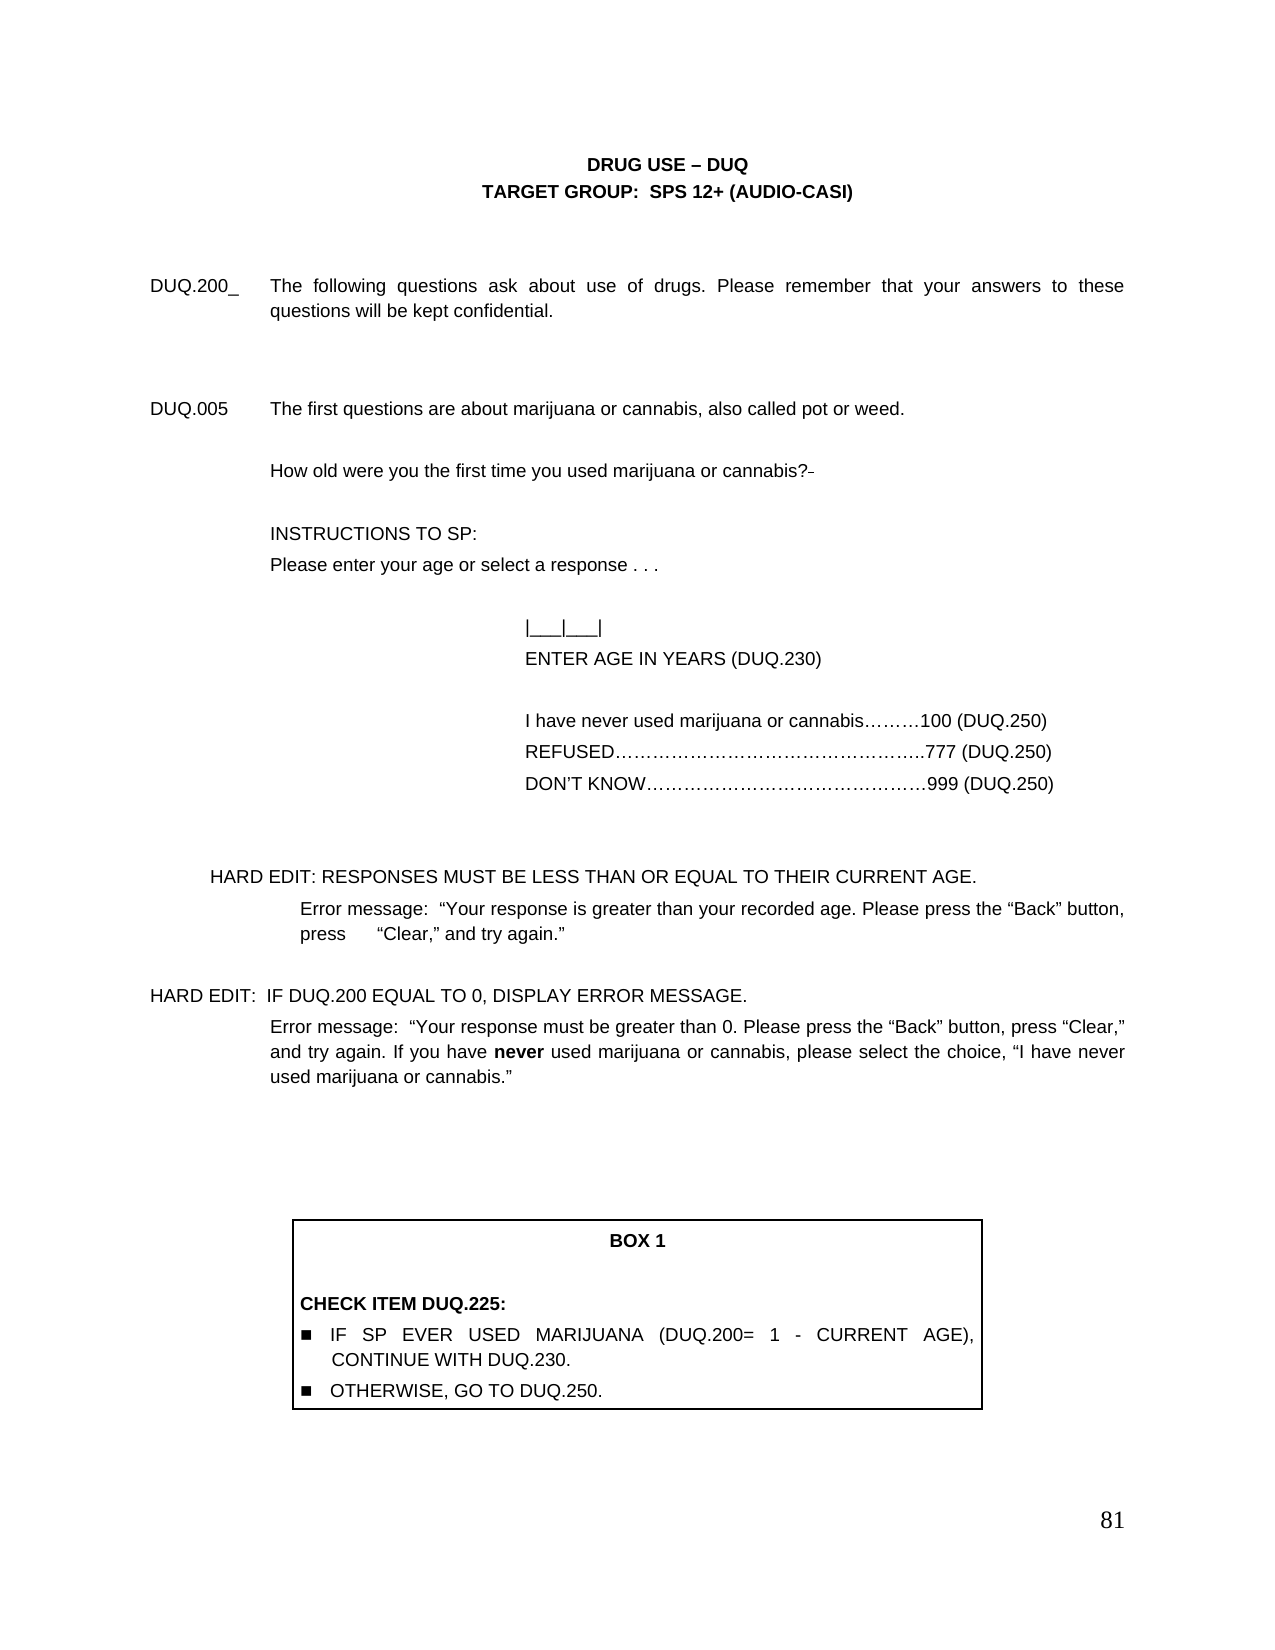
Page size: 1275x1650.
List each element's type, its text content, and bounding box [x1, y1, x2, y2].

text How old were you the first time you used marijuana or cannabis? [150, 457, 1125, 482]
text CHECK ITEM DUQ.225: [294, 1282, 981, 1313]
text REFUSED…………………………………………..777 (DUQ.250) [525, 738, 1125, 763]
text HARD EDIT: IF DUQ.200 EQUAL TO 0, DISPLAY ERROR MESSAGE. [150, 982, 1125, 1007]
text Target Group: SPs 12+ (Audio-CASI) [210, 181, 1125, 203]
text ENTER IN YEARS (DUQ.230) [525, 644, 1125, 669]
list OTHERWISE, GO TO DUQ.250. [294, 1369, 981, 1408]
text DUQ.200_ The following questions ask about use of drugs. Please remember that your answers to these questions will be kept confidential. [150, 272, 1125, 322]
text INSTRUCTIONS TO SP: [150, 519, 1125, 544]
text I have never used marijuana or cannabis………100 (DUQ.250) [525, 707, 1125, 732]
text DUQ.005 The first questions are about marijuana or cannabis, also called pot or weed. [150, 394, 1125, 419]
list IF SP EVER USED MARIJUANA (DUQ.200= 1 - CURRENT AGE), CONTINUE WITH DUQ.230. [294, 1313, 981, 1369]
text DON’T KNOW………………………………………999 (DUQ.250) [525, 769, 1125, 794]
text HARD EDIT: RESPONSES MUST BE LESS THAN OR EQUAL TO THEIR CURRENT AGE. [210, 863, 1125, 888]
text |___|___| [525, 613, 1125, 638]
text Please enter your age or select a response . . . [150, 550, 1125, 575]
text Error message: “Your response must be greater than 0. Please press the “Back” button, press “Clear,” and try again. If you have never used marijuana or cannabis, please select the choice, “I have never used marijuana or cannabis.” [150, 1013, 1125, 1088]
subtitle DRUG USE – DUQ [210, 150, 1125, 175]
text Error message: “Your response is greater than your recorded age. Please press the “Back” button, press “Clear,” and try again.” [180, 894, 1125, 944]
